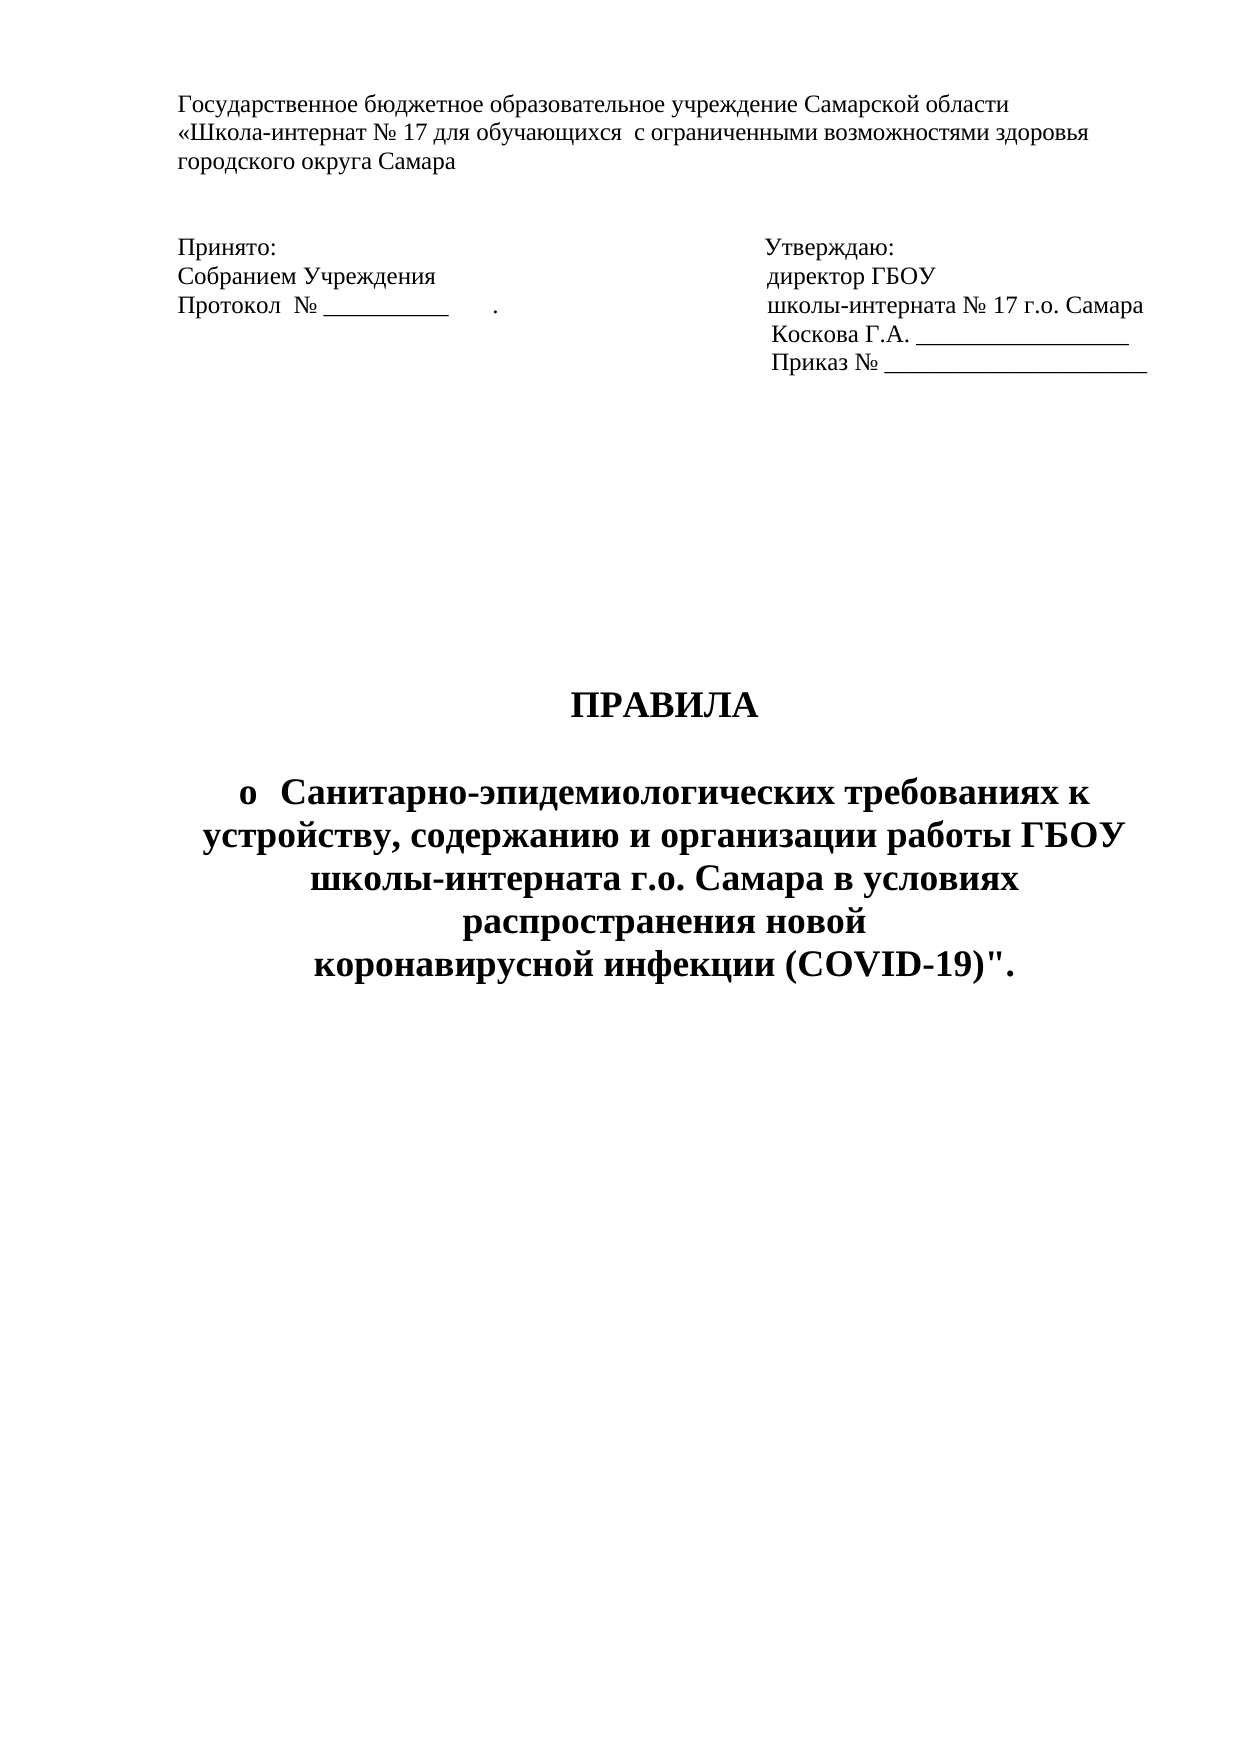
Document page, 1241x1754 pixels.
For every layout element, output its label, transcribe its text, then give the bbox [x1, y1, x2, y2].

text коронавирусной инфекции (COVID-19)". [177, 942, 1152, 985]
text ПРАВИЛА [177, 683, 1152, 726]
text Государственное бюджетное образовательное учреждение Самарской области [177, 89, 1152, 117]
text о Санитарно-эпидемиологических требованиях к устройству, содержанию и организации работы ГБОУ школы-интерната г.о. Самара в условиях распространения новой [177, 769, 1152, 942]
text Протокол № __________ . школы-интерната № 17 г.о. Самара [177, 290, 1152, 319]
text Принято: Утверждаю: [177, 232, 1152, 261]
text Собранием Учреждения директор ГБОУ [177, 261, 1152, 290]
text «Школа-интернат № 17 для обучающихся с ограниченными возможностями здоровья [177, 117, 1152, 146]
text Приказ № _____________________ [177, 347, 1152, 376]
text Коскова Г.А. _________________ [177, 319, 1152, 347]
text городского округа Самара [177, 146, 1152, 175]
